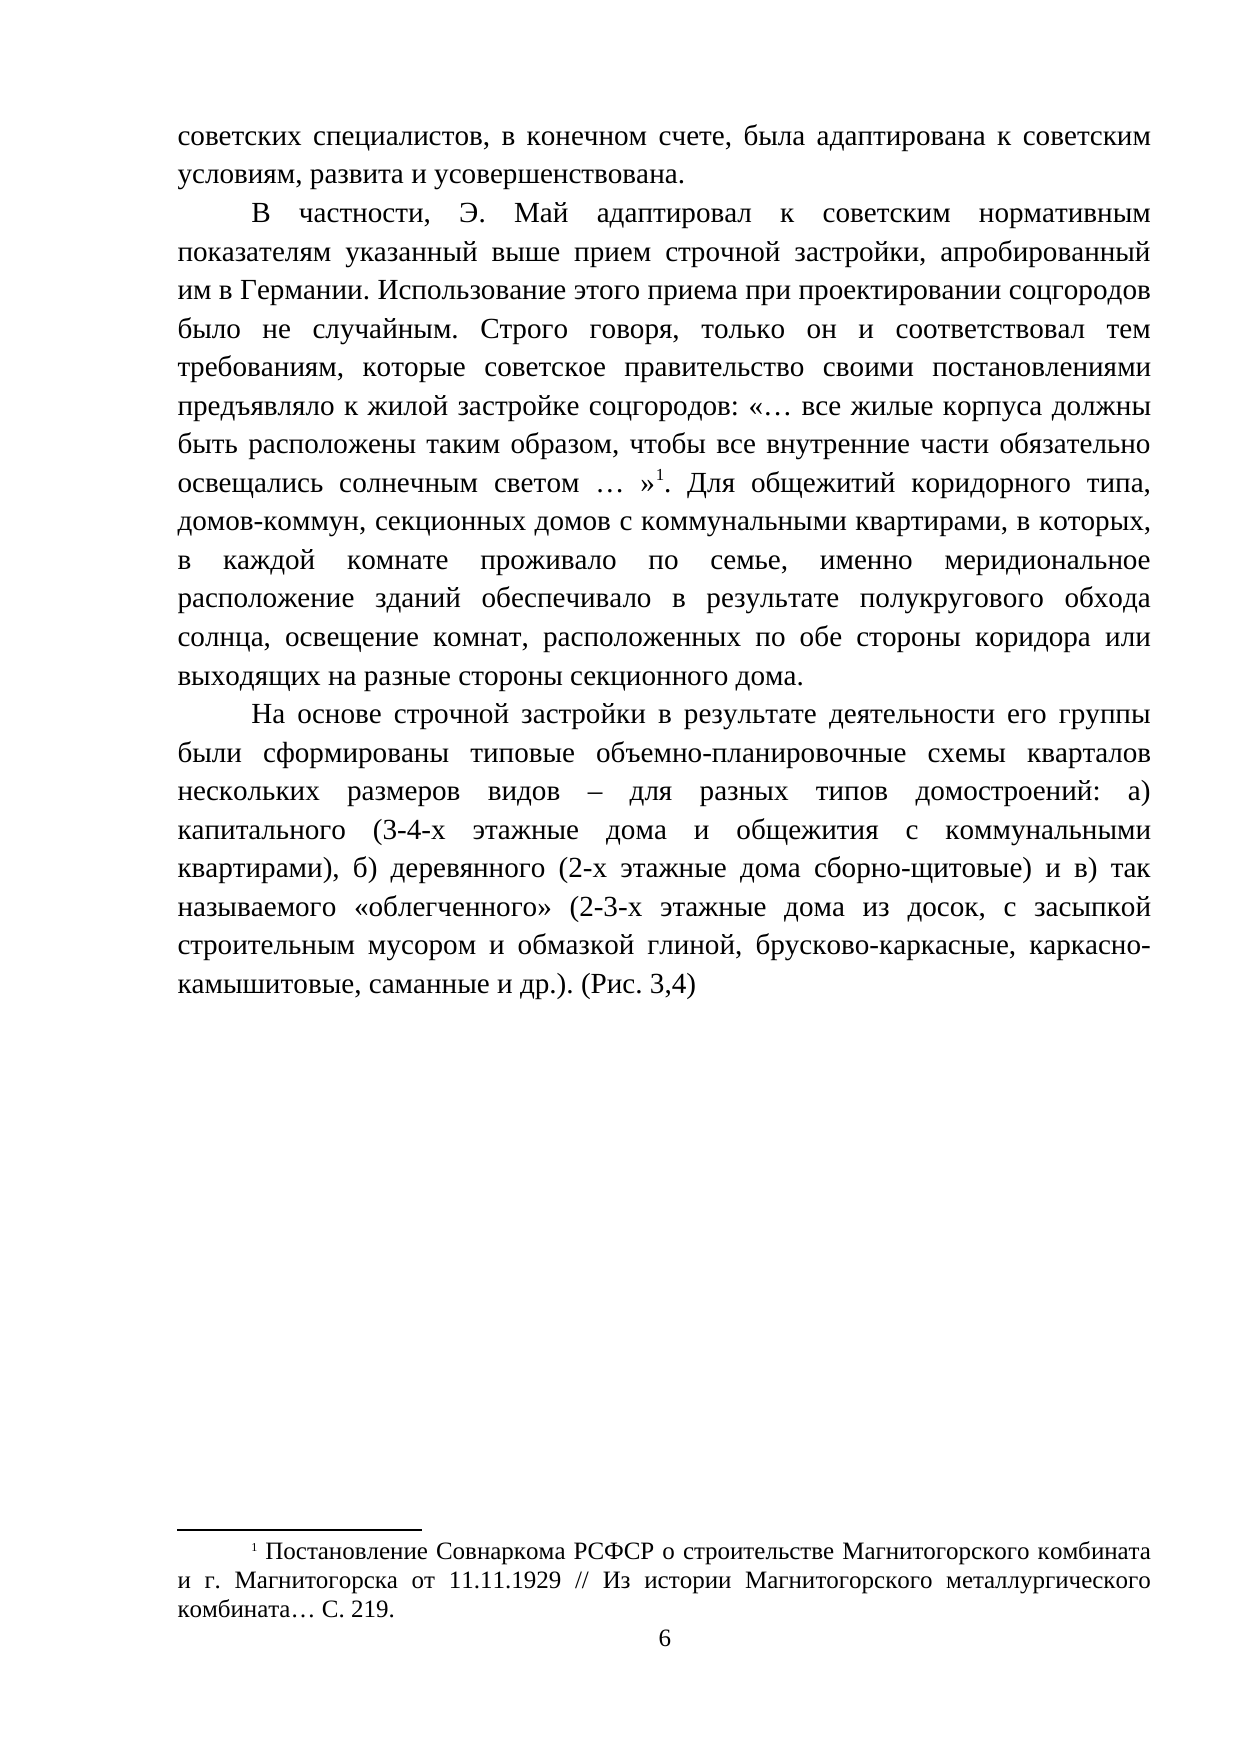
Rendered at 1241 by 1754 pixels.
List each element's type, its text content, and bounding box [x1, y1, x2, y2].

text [177, 118, 1152, 190]
text На основе строчной застройки в результате деятельности его группы были сформированы типовые объемно-планировочные схемы кварталов нескольких размеров видов – для разных типов домостроений: а) капитального (3-4-х этажные дома и общежития с коммунальными квартирами), б) деревянного (2-х этажные дома сборно-щитовые) и в) так называемого «облегченного» (2-3-х этажные дома из досок, с засыпкой строительным мусором и обмазкой глиной, брусково-каркасные, каркасно-камышитовые, саманные и др.). (Рис. 3,4) [177, 696, 1152, 999]
text В частности, Э. Май адаптировал к советским нормативным показателям указанный выше прием строчной застройки, апробированный им в Германии. Использование этого приема при проектировании соцгородов было не случайным. Строго говоря, только он и соответствовал тем требованиям, которые советское правительство своими постановлениями предъявляло к жилой застройке соцгородов: «… все жилые корпуса должны быть расположены таким образом, чтобы все внутренние части обязательно освещались солнечным светом … ». Для общежитий коридорного типа, домов-коммун, секционных домов с коммунальными квартирами, в которых, в каждой комнате проживало по семье, именно меридиональное расположение зданий обеспечивало в результате полукругового обхода солнца, освещение комнат, расположенных по обе стороны коридора или выходящих на разные стороны секционного дома. [177, 195, 1152, 691]
